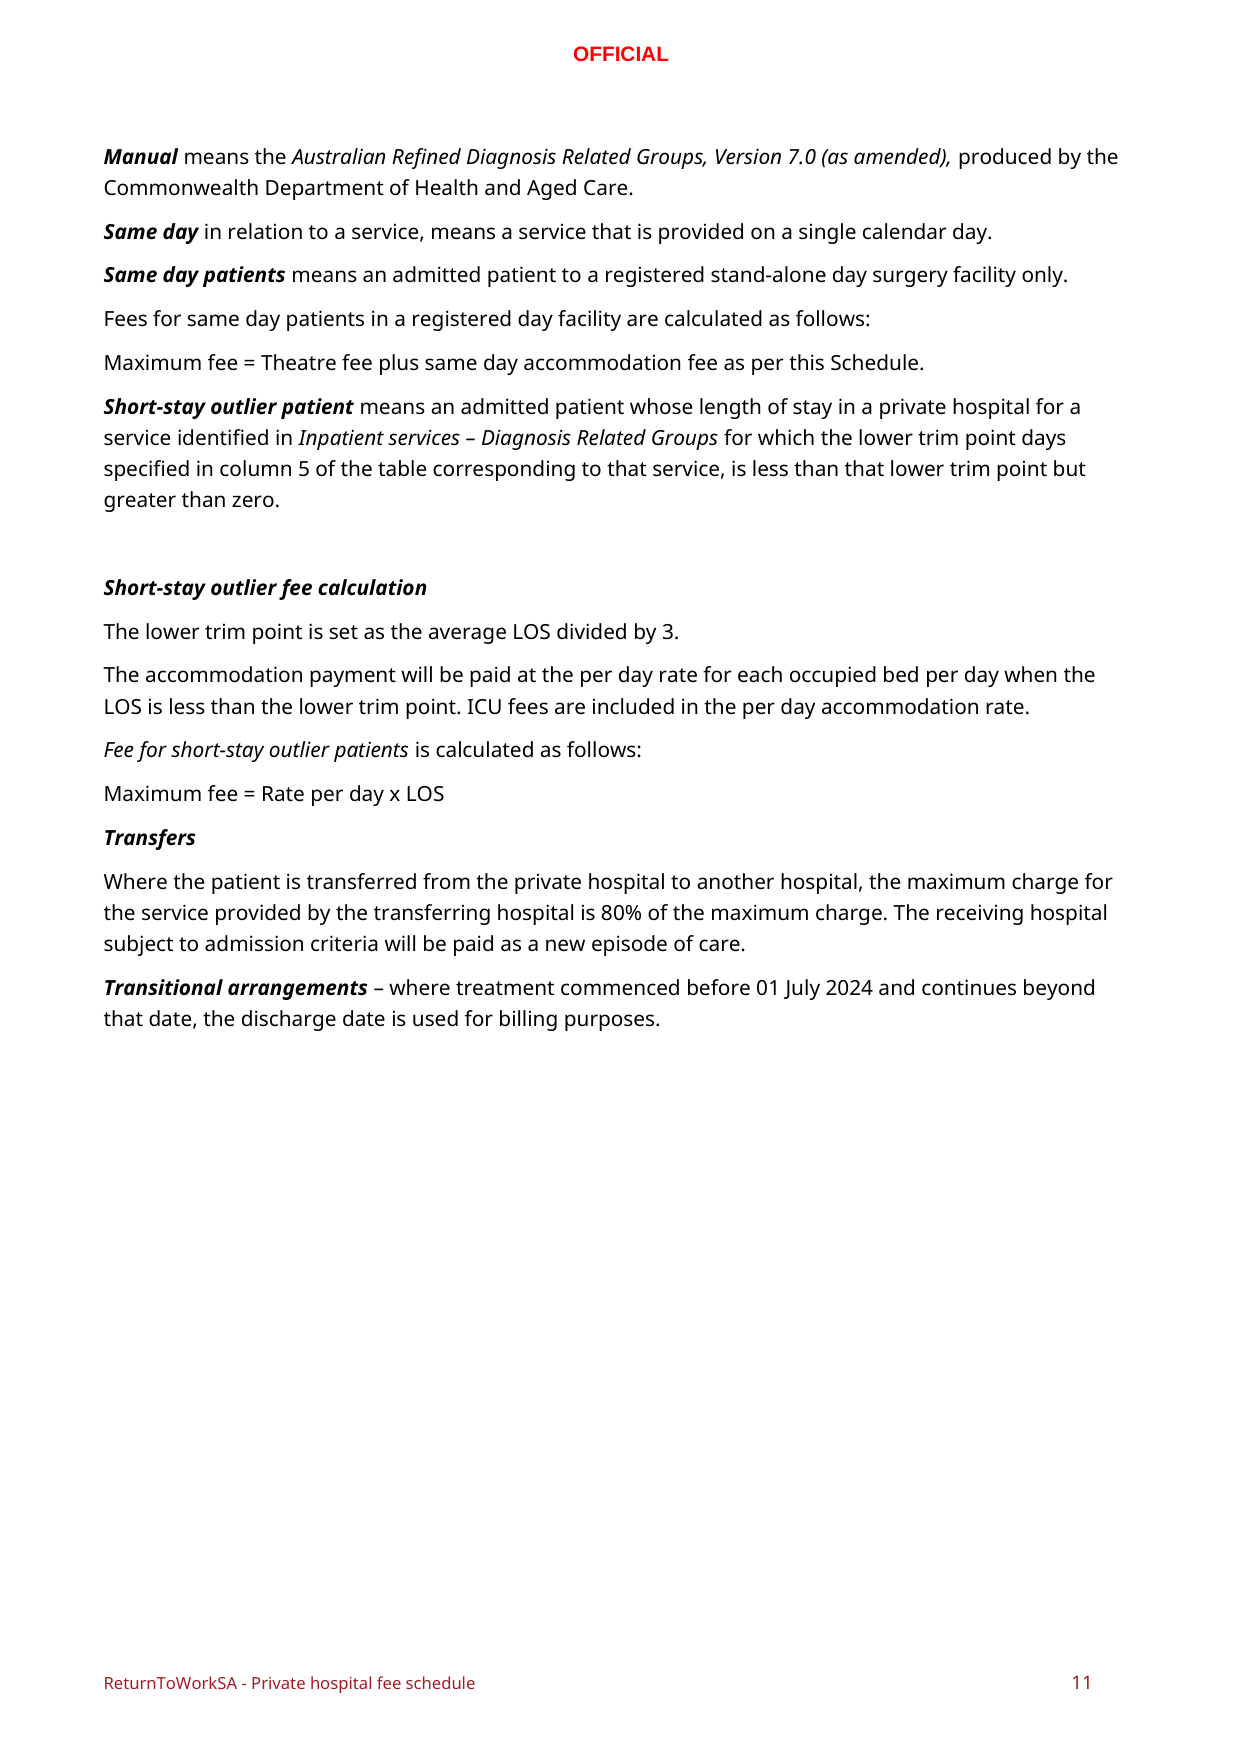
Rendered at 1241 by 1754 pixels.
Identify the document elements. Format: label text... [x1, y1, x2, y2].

text Where the patient is transferred from the private hospital to another hospital, the maximum charge for the service provided by the transferring hospital is 80% of the maximum charge. The receiving hospital subject to admission criteria will be paid as a new episode of care. [103, 867, 1138, 958]
text Short-stay outlier fee calculation [103, 573, 1138, 601]
text Transitional arrangements – where treatment commenced before 01 July 2024 and continues beyond that date, the discharge date is used for billing purposes. [103, 973, 1138, 1033]
text Same day patients means an admitted patient to a registered stand-alone day surgery facility only. [103, 261, 1138, 289]
text Maximum fee = Theatre fee plus same day accommodation fee as per this Schedule. [103, 348, 1138, 376]
text The lower trim point is set as the average LOS divided by 3. [103, 617, 1138, 645]
text Maximum fee = Rate per day x LOS [103, 779, 1138, 808]
text Same day in relation to a service, means a service that is provided on a single calendar day. [103, 217, 1138, 245]
text Fees for same day patients in a registered day facility are calculated as follows: [103, 304, 1138, 333]
text Manual means the Australian Refined Diagnosis Related Groups, Version 7.0 (as amended), produced by the Commonwealth Department of Health and Aged Care. [103, 142, 1138, 201]
text Transfers [103, 823, 1138, 851]
text Short-stay outlier patient means an admitted patient whose length of stay in a private hospital for a service identified in Inpatient services – Diagnosis Related Groups for which the lower trim point days specified in column 5 of the table corresponding to that service, is less than that lower trim point but greater than zero. [103, 392, 1138, 514]
text Fee for short-stay outlier patients is calculated as follows: [103, 736, 1138, 764]
text The accommodation payment will be paid at the per day rate for each occupied bed per day when the LOS is less than the lower trim point. ICU fees are included in the per day accommodation rate. [103, 661, 1138, 720]
